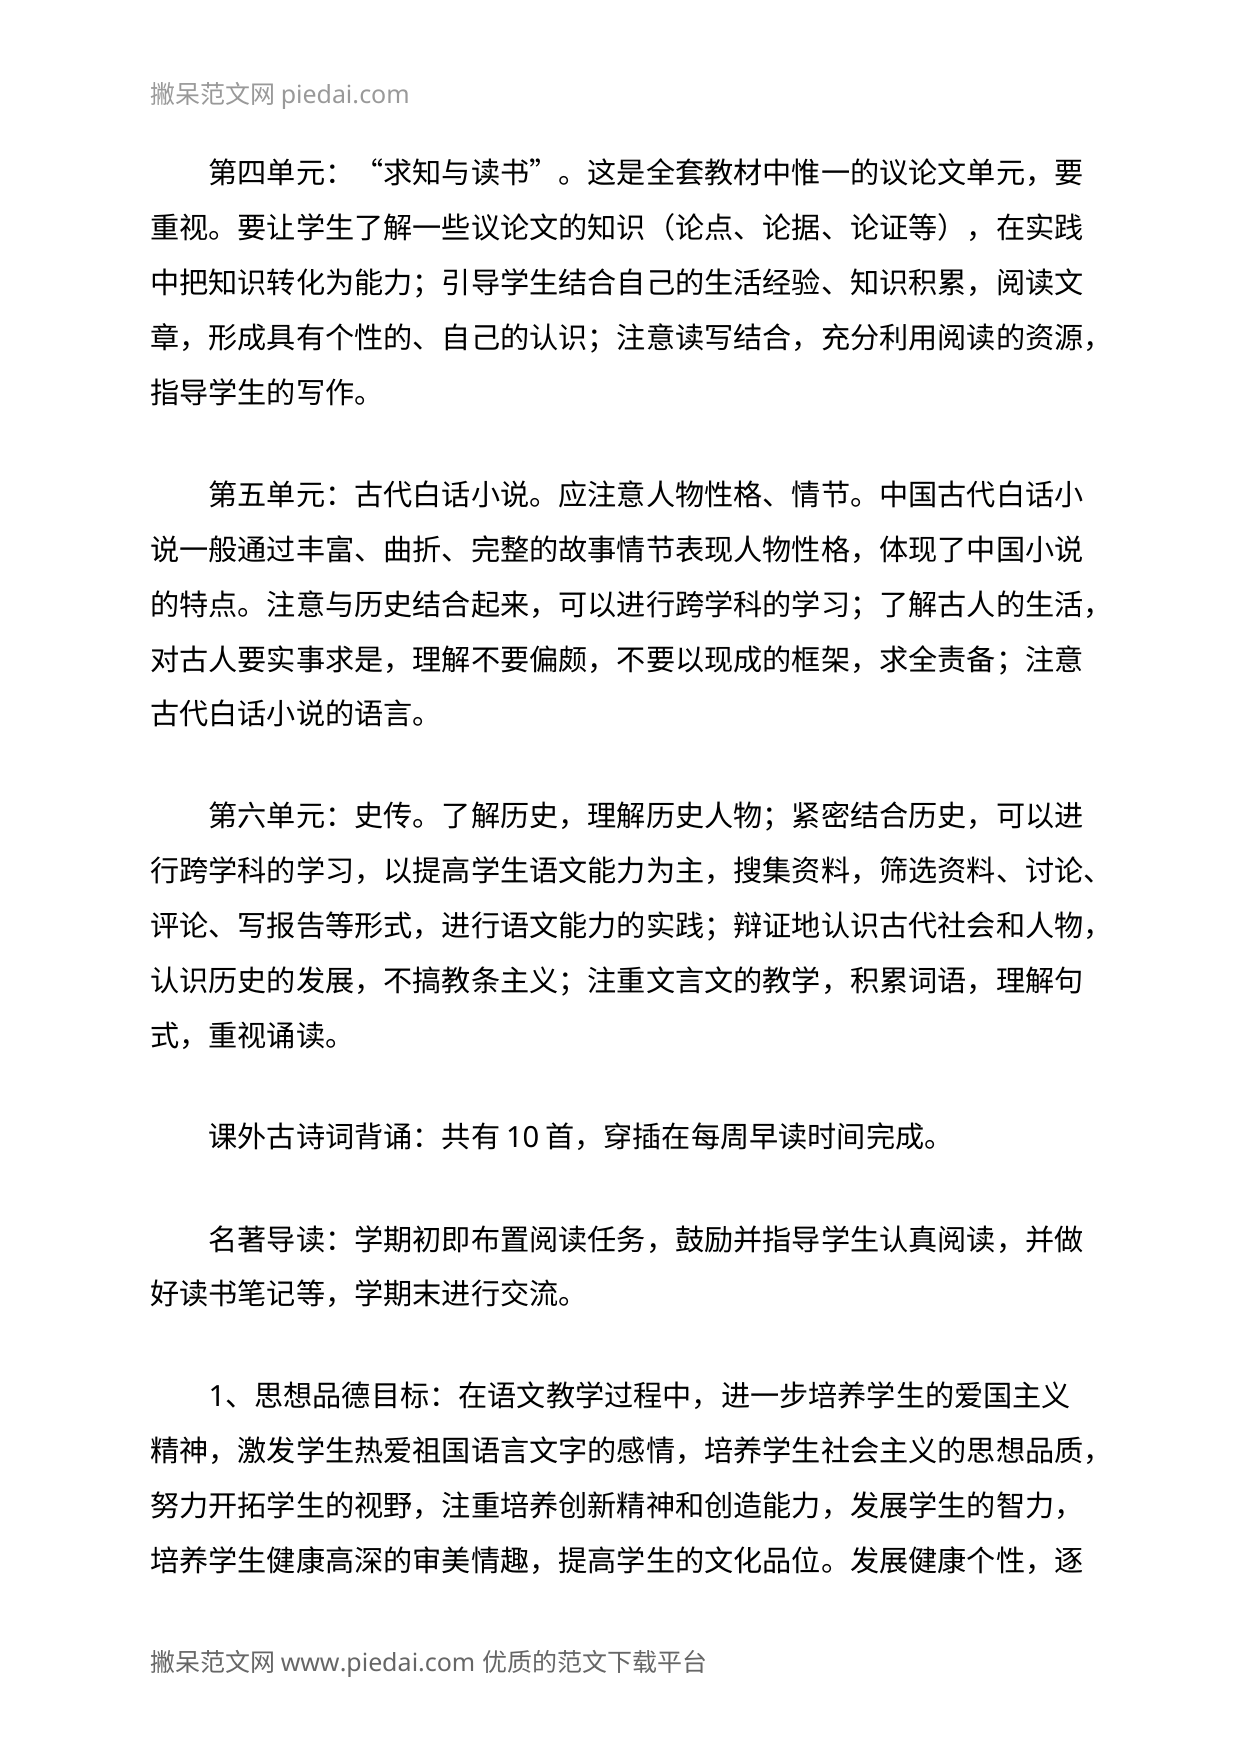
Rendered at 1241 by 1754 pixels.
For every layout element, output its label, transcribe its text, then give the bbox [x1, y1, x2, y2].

text 课外古诗词背诵：共有10首，穿插在每周早读时间完成。 [150, 1114, 1090, 1156]
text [150, 1373, 1090, 1580]
text 第五单元：古代白话小说。应注意人物性格、情节。中国古代白话小说一般通过丰富、曲折、完整的故事情节表现人物性格，体现了中国小说的特点。注意与历史结合起来，可以进行跨学科的学习；了解古人的生活，对古人要实事求是，理解不要偏颇，不要以现成的框架，求全责备；注意古代白话小说的语言。 [150, 471, 1090, 733]
text 第四单元：“求知与读书”。这是全套教材中惟一的议论文单元，要重视。要让学生了解一些议论文的知识（论点、论据、论证等），在实践中把知识转化为能力；引导学生结合自己的生活经验、知识积累，阅读文章，形成具有个性的、自己的认识；注意读写结合，充分利用阅读的资源，指导学生的写作。 [150, 150, 1090, 412]
text 第六单元：史传。了解历史，理解历史人物；紧密结合历史，可以进行跨学科的学习，以提高学生语文能力为主，搜集资料，筛选资料、讨论、评论、写报告等形式，进行语文能力的实践；辩证地认识古代社会和人物，认识历史的发展，不搞教条主义；注重文言文的教学，积累词语，理解句式，重视诵读。 [150, 793, 1090, 1054]
text 名著导读：学期初即布置阅读任务，鼓励并指导学生认真阅读，并做好读书笔记等，学期末进行交流。 [150, 1216, 1090, 1313]
